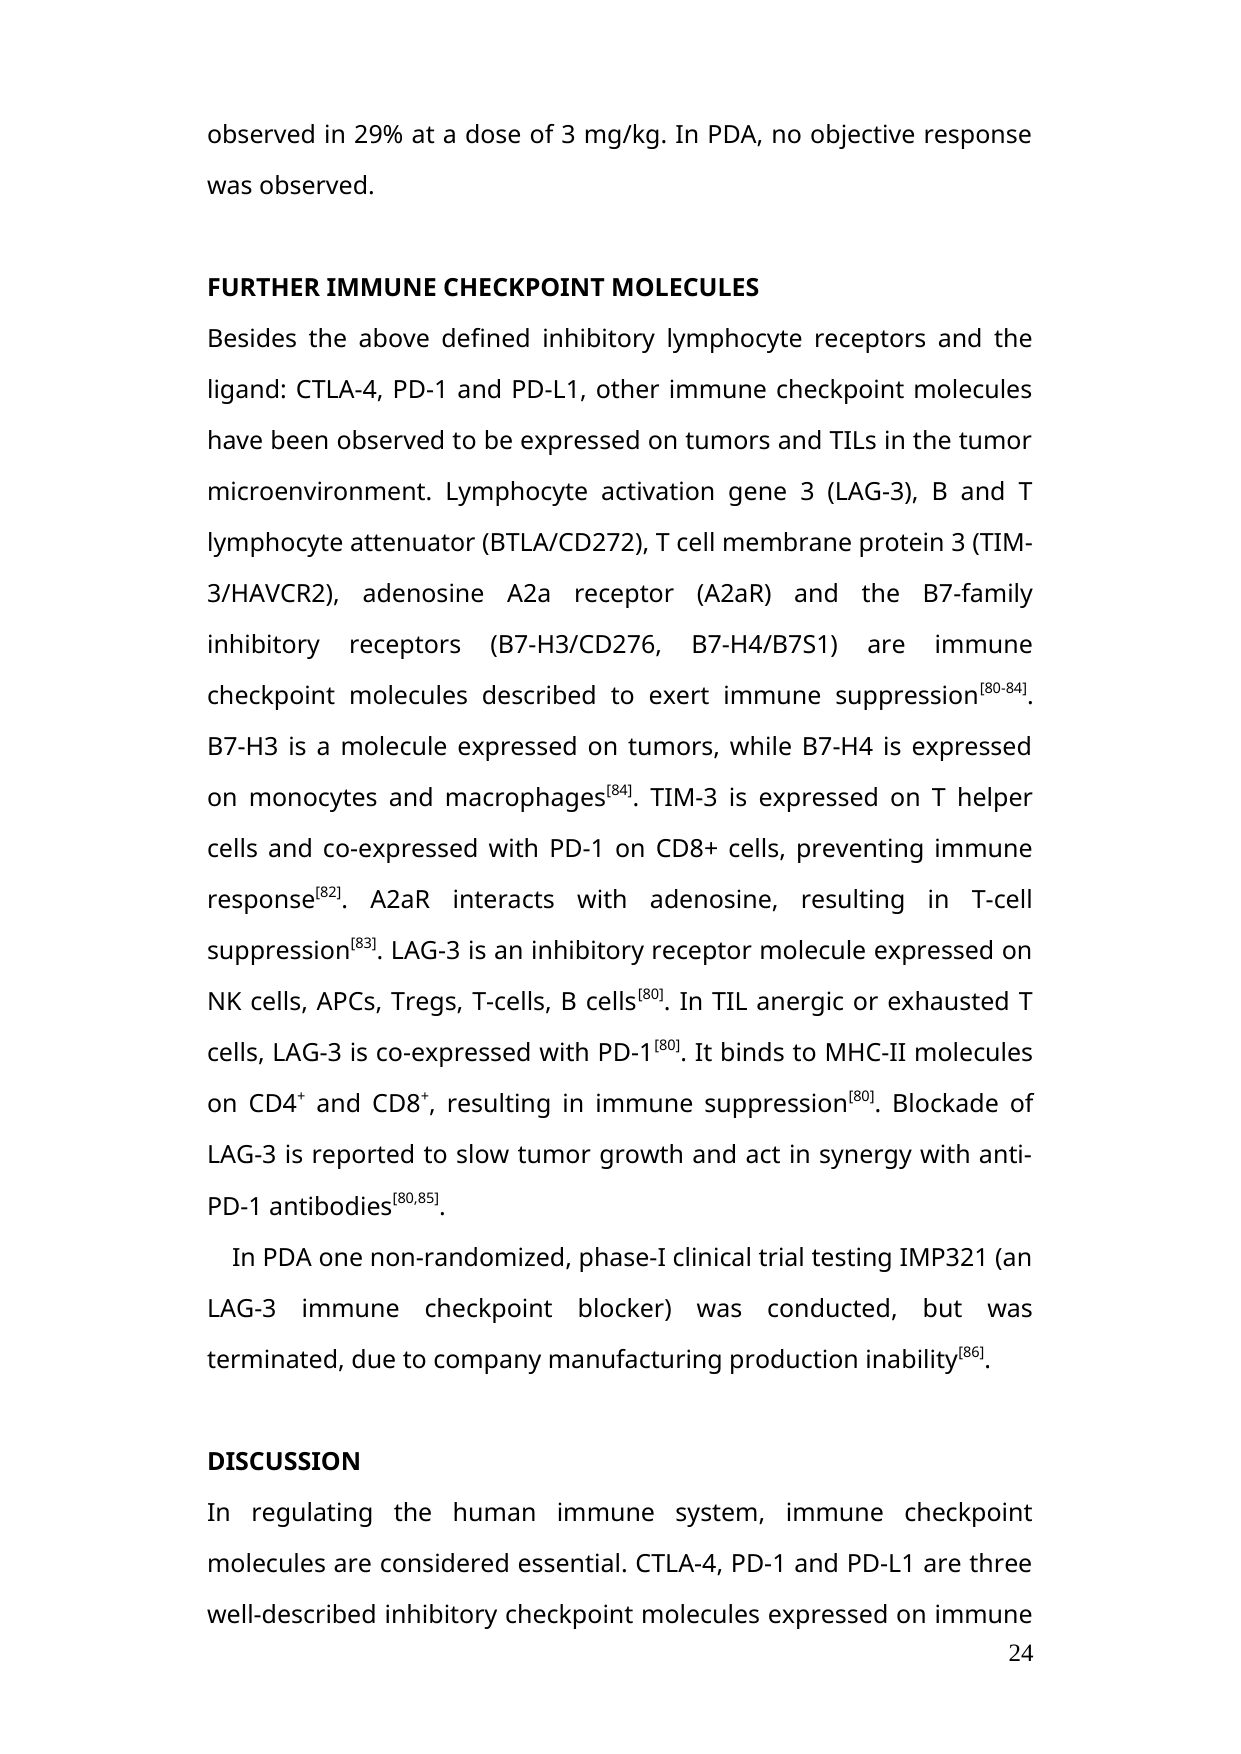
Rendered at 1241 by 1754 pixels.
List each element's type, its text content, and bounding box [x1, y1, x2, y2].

subtitle FURTHER IMMUNE CHECKPOINT MOLECULES [207, 269, 1033, 303]
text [207, 116, 1033, 201]
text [207, 1494, 1033, 1631]
subtitle DISCUSSION [207, 1443, 1033, 1477]
text In PDA one non-randomized, phase-I clinical trial testing IMP321 (an LAG-3 immune checkpoint blocker) was conducted, but was terminated, due to company manufacturing production inability[86]. [207, 1239, 1033, 1375]
text Besides the above defined inhibitory lymphocyte receptors and the ligand: CTLA-4, PD-1 and PD-L1, other immune checkpoint molecules have been observed to be expressed on tumors and TILs in the tumor microenvironment. Lymphocyte activation gene 3 (LAG-3), B and T lymphocyte attenuator (BTLA/CD272), T cell membrane protein 3 (TIM-3/HAVCR2), adenosine A2a receptor (A2aR) and the B7-family inhibitory receptors (B7-H3/CD276, B7-H4/B7S1) are immune checkpoint molecules described to exert immune suppression[80-84]. B7-H3 is a molecule expressed on tumors, while B7-H4 is expressed on monocytes and macrophages[84]. TIM-3 is expressed on T helper cells and co-expressed with PD-1 on CD8+ cells, preventing immune response[82]. A2aR interacts with adenosine, resulting in T-cell suppression[83]. LAG-3 is an inhibitory receptor molecule expressed on NK cells, APCs, Tregs, T-cells, B cells[80]. In TIL anergic or exhausted T cells, LAG-3 is co-expressed with PD-1[80]. It binds to MHC-II molecules on CD4+ and CD8+, resulting in immune suppression[80]. Blockade of LAG-3 is reported to slow tumor growth and act in synergy with anti-PD-1 antibodies[80,85]. [207, 320, 1033, 1222]
